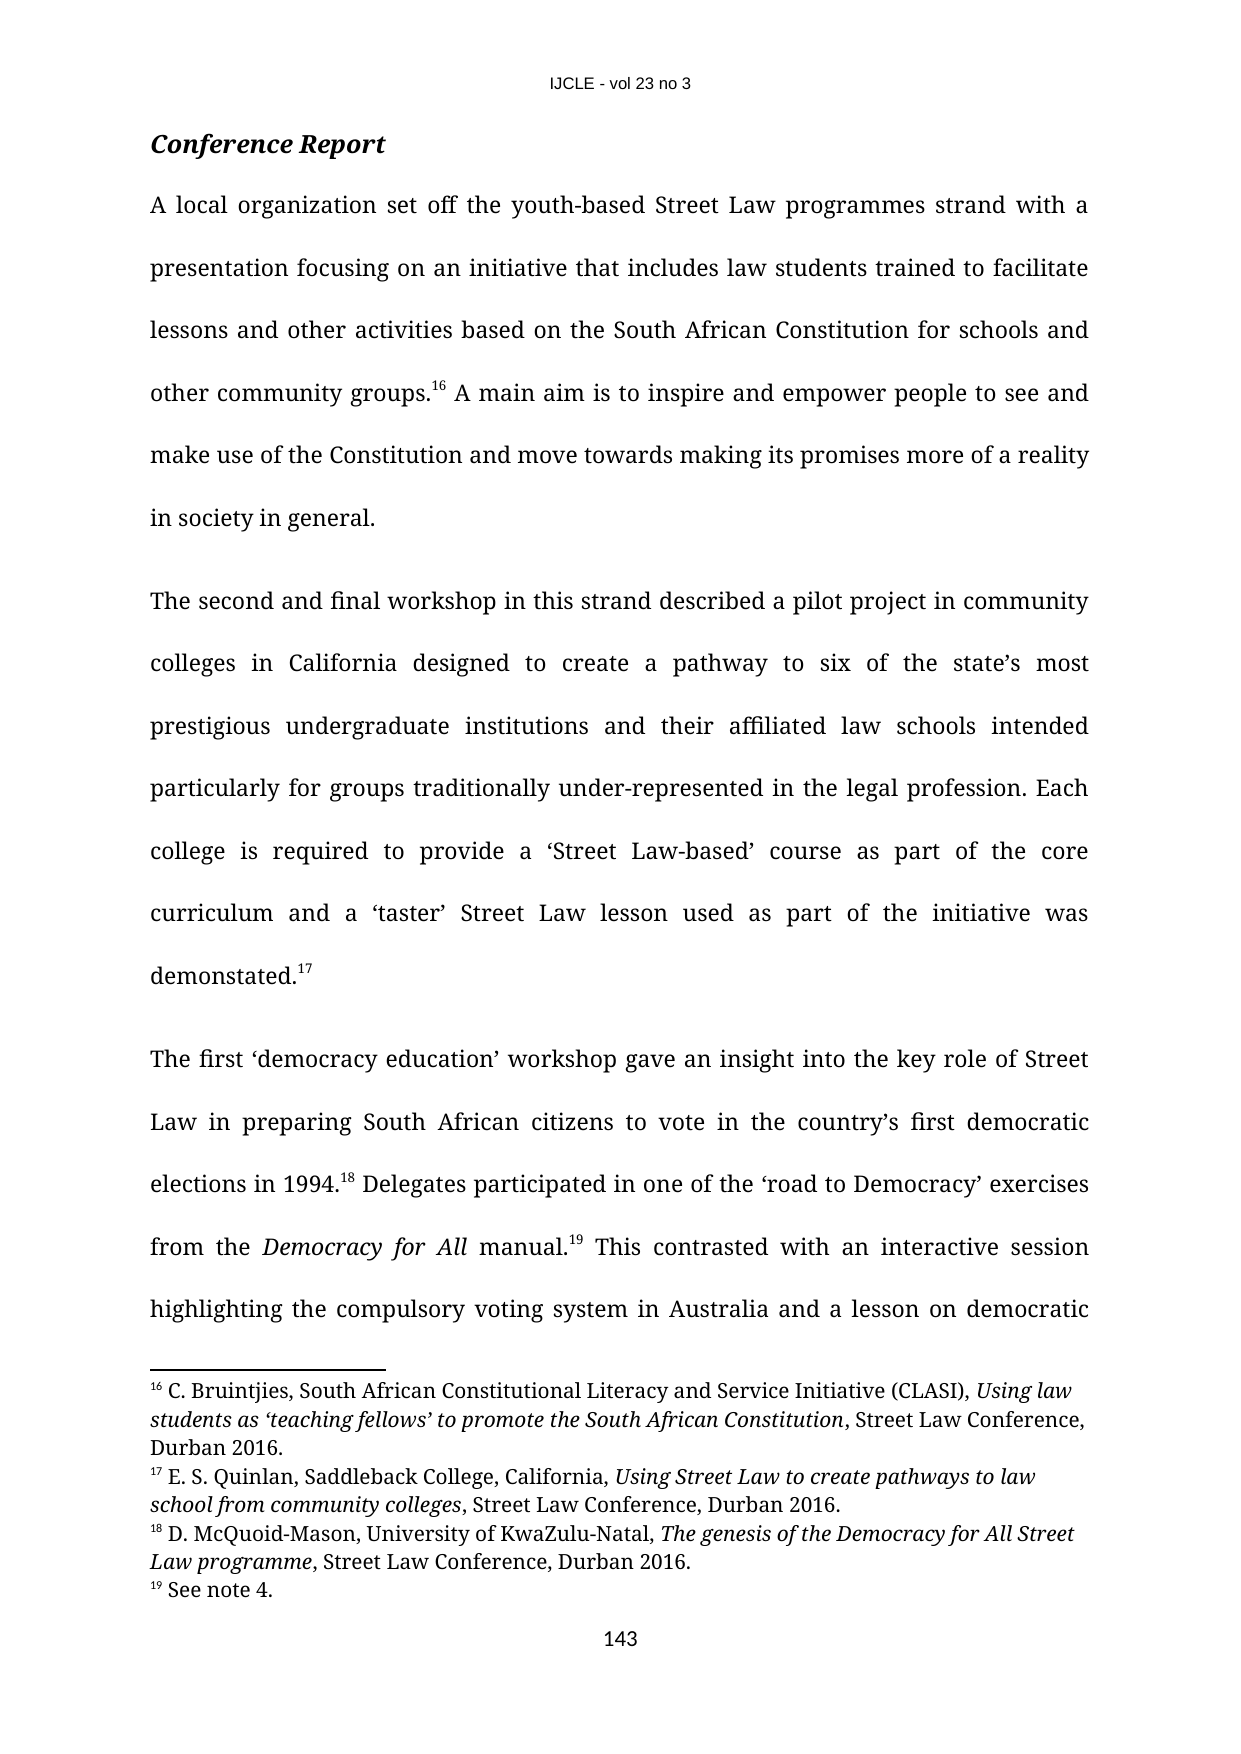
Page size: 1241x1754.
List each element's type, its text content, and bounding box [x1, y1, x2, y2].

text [150, 1043, 1090, 1324]
text The second and final workshop in this strand described a pilot project in community colleges in California designed to create a pathway to six of the state’s most prestigious undergraduate institutions and their affiliated law schools intended particularly for groups traditionally under-represented in the legal profession. Each college is required to provide a ‘Street Law-based’ course as part of the core curriculum and a ‘taster’ Street Law lesson used as part of the initiative was demonstated. [150, 585, 1090, 991]
text A local organization set off the youth-based Street Law programmes strand with a presentation focusing on an initiative that includes law students trained to facilitate lessons and other activities based on the South African Constitution for schools and other community groups. A main aim is to inspire and empower people to see and make use of the Constitution and move towards making its promises more of a reality in society in general. [150, 189, 1090, 533]
